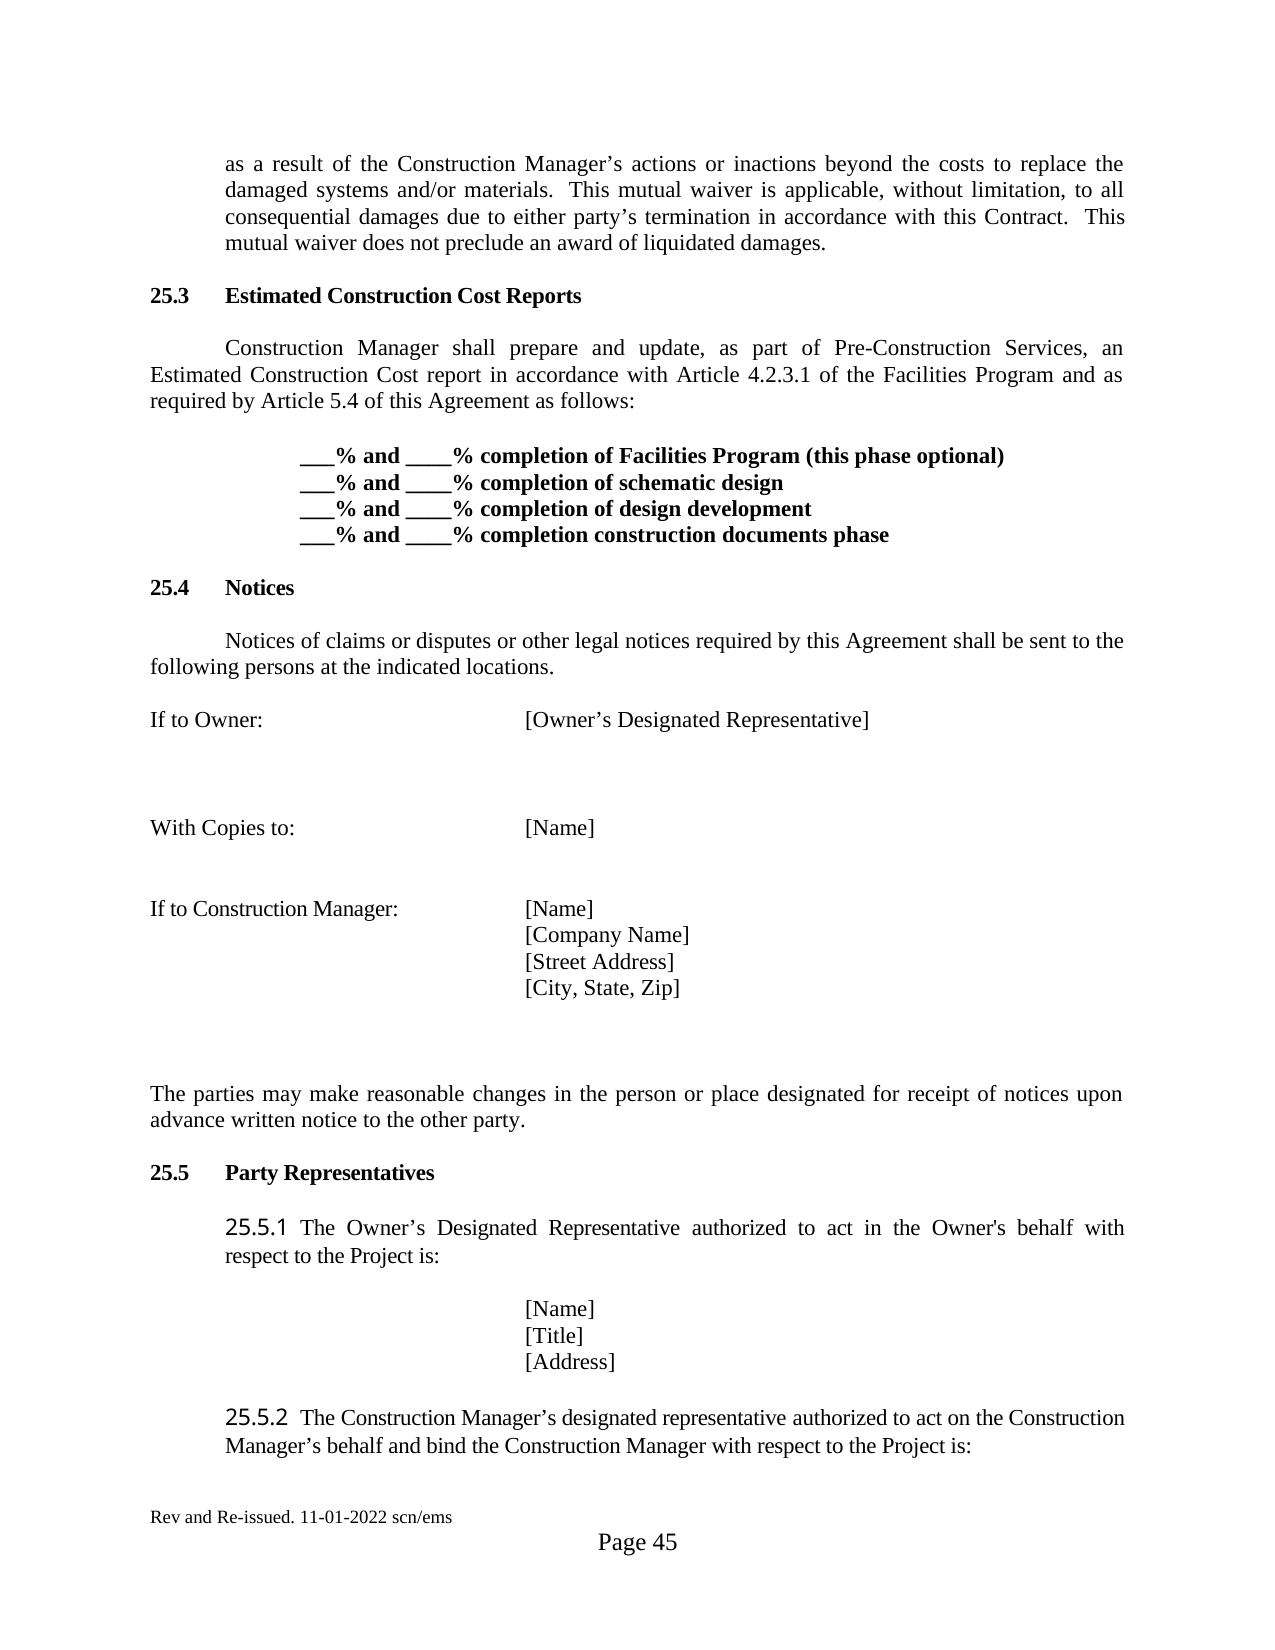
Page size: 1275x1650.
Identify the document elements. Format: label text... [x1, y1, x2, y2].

text [Name] [450, 1295, 1125, 1322]
text [Address] [525, 1348, 1125, 1374]
text Notices of claims or disputes or other legal notices required by this Agreement shall be sent to the following persons at the indicated locations. [150, 627, 1125, 679]
subtitle Estimated Construction Cost Reports [150, 282, 1125, 308]
subtitle 25.4 Notices [150, 574, 1125, 600]
text [Company Name] [450, 921, 1125, 948]
text If to Owner: [Owner’s Designated Representative] [150, 706, 1125, 732]
text ___% and ____% completion construction documents phase [225, 521, 1125, 548]
text [City, State, Zip] [450, 974, 1125, 1001]
text [Title] [450, 1322, 1125, 1348]
subtitle 25.5 Party Representatives [60, 1159, 1125, 1185]
text With Copies to: [Name] [150, 814, 1125, 840]
text The parties may make reasonable changes in the person or place designated for receipt of notices upon advance written notice to the other party. [150, 1079, 1125, 1132]
text ___% and ____% completion of design development [225, 495, 1125, 521]
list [150, 150, 1125, 255]
text Construction Manager shall prepare and update, as part of Pre-Construction Services, an Estimated Construction Cost report in accordance with Article 4.2.3.1 of the Facilities Program and as required by Article 5.4 of this Agreement as follows: [150, 334, 1125, 413]
list The Owner’s Designated Representative authorized to act in the Owner's behalf with respect to the Project is: [225, 1211, 1125, 1269]
text ___% and ____% completion of schematic design [225, 469, 1125, 495]
list The Construction Manager’s designated representative authorized to act on the Construction Manager’s behalf and bind the Construction Manager with respect to the Project is: [225, 1401, 1125, 1458]
text [Street Address] [450, 948, 1125, 974]
text If to Construction Manager: [Name] [150, 895, 1125, 921]
text ___% and ____% completion of Facilities Program (this phase optional) [225, 442, 1125, 469]
